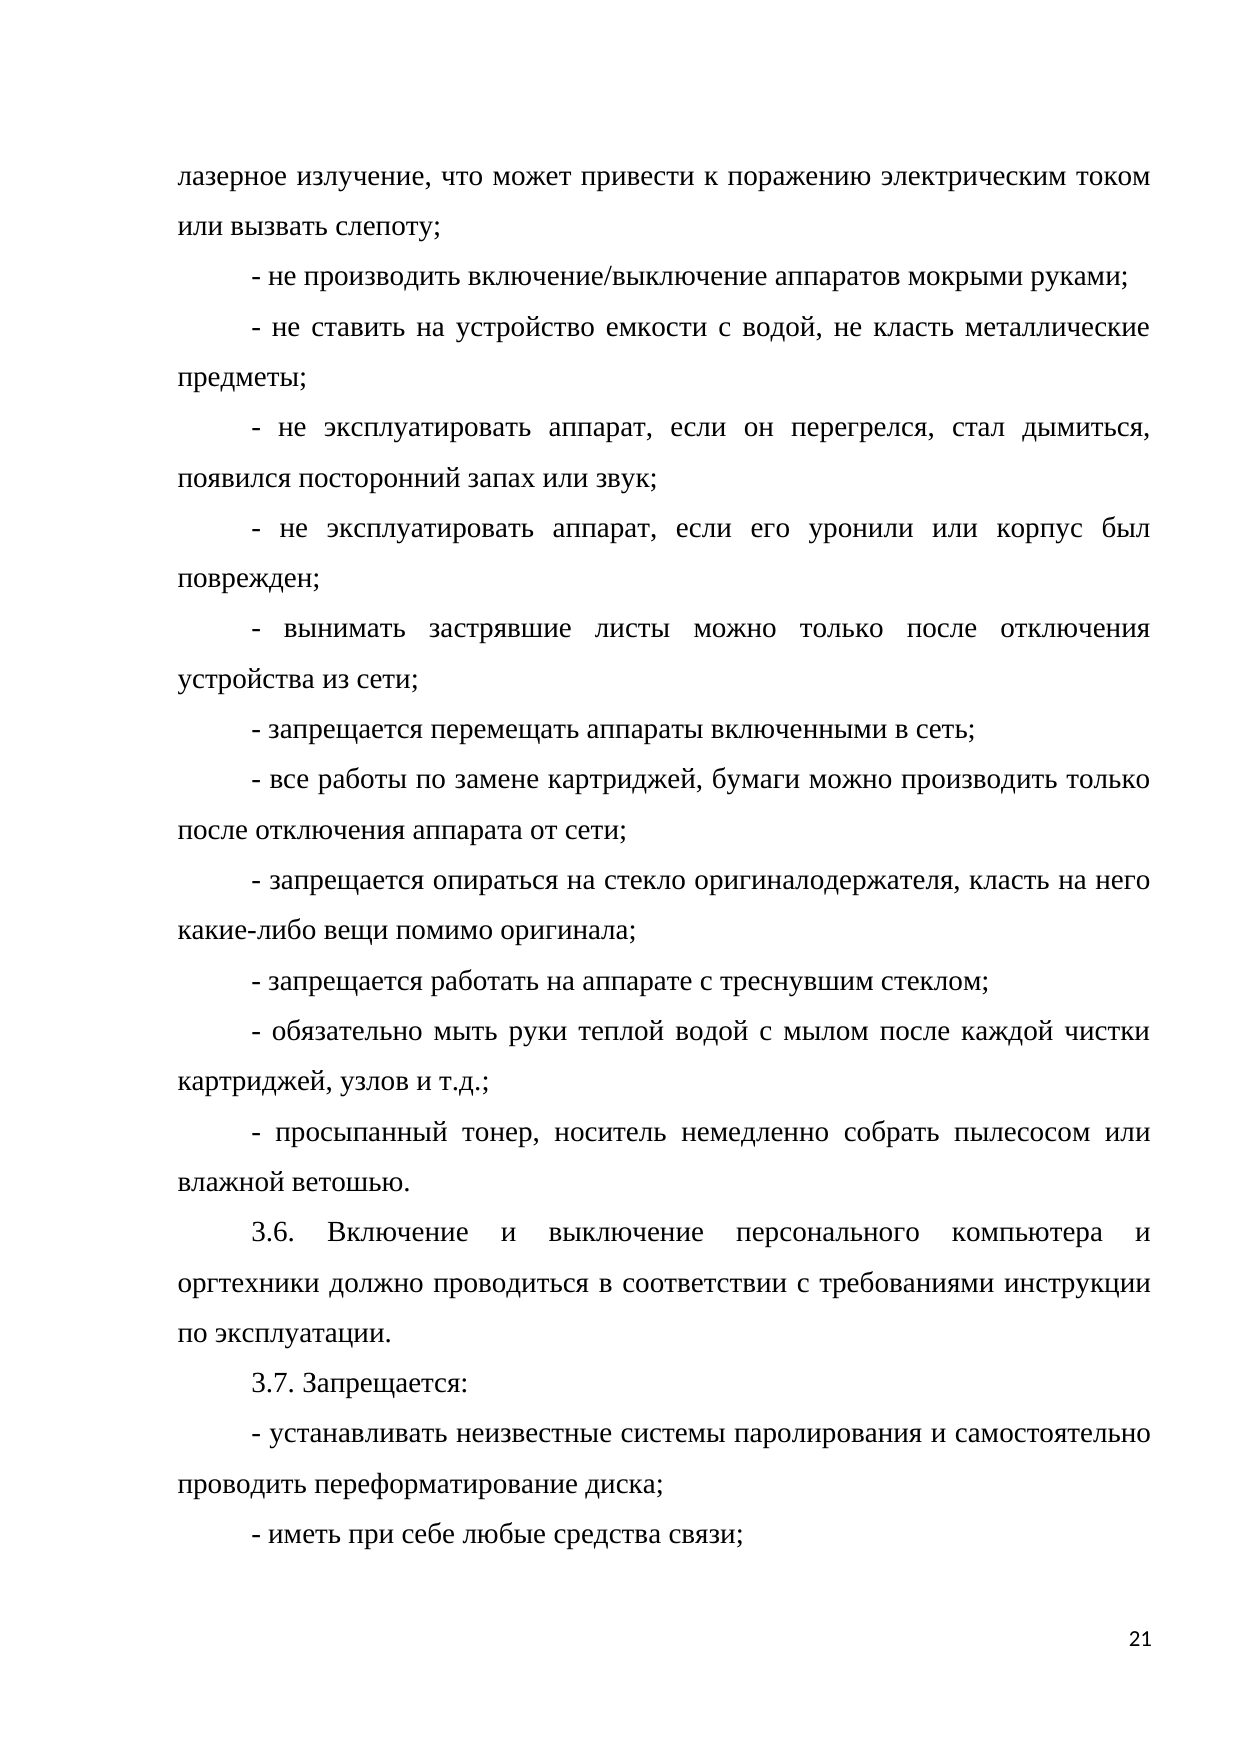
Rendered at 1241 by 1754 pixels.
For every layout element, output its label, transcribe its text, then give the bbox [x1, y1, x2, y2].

text - запрещается перемещать аппараты включенными в сеть; [177, 711, 1152, 745]
text 3.7. Запрещается: [177, 1365, 1152, 1399]
text - не эксплуатировать аппарат, если он перегрелся, стал дымиться, появился посторонний запах или звук; [177, 409, 1152, 493]
text - вынимать застрявшие листы можно только после отключения устройства из сети; [177, 611, 1152, 694]
text - обязательно мыть руки теплой водой с мылом после каждой чистки картриджей, узлов и т.д.; [177, 1013, 1152, 1097]
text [177, 158, 1152, 242]
text - не производить включение/выключение аппаратов мокрыми руками; [177, 258, 1152, 292]
text 3.6. Включение и выключение персонального компьютера и оргтехники должно проводиться в соответствии с требованиями инструкции по эксплуатации. [177, 1214, 1152, 1348]
text - устанавливать неизвестные системы паролирования и самостоятельно проводить переформатирование диска; [177, 1416, 1152, 1499]
text - запрещается работать на аппарате с треснувшим стеклом; [177, 963, 1152, 996]
text - иметь при себе любые средства связи; [177, 1516, 1152, 1550]
text - запрещается опираться на стекло оригиналодержателя, класть на него какие-либо вещи помимо оригинала; [177, 862, 1152, 946]
text - не ставить на устройство емкости с водой, не класть металлические предметы; [177, 309, 1152, 393]
text - все работы по замене картриджей, бумаги можно производить только после отключения аппарата от сети; [177, 762, 1152, 845]
text - просыпанный тонер, носитель немедленно собрать пылесосом или влажной ветошью. [177, 1114, 1152, 1198]
text - не эксплуатировать аппарат, если его уронили или корпус был поврежден; [177, 510, 1152, 594]
